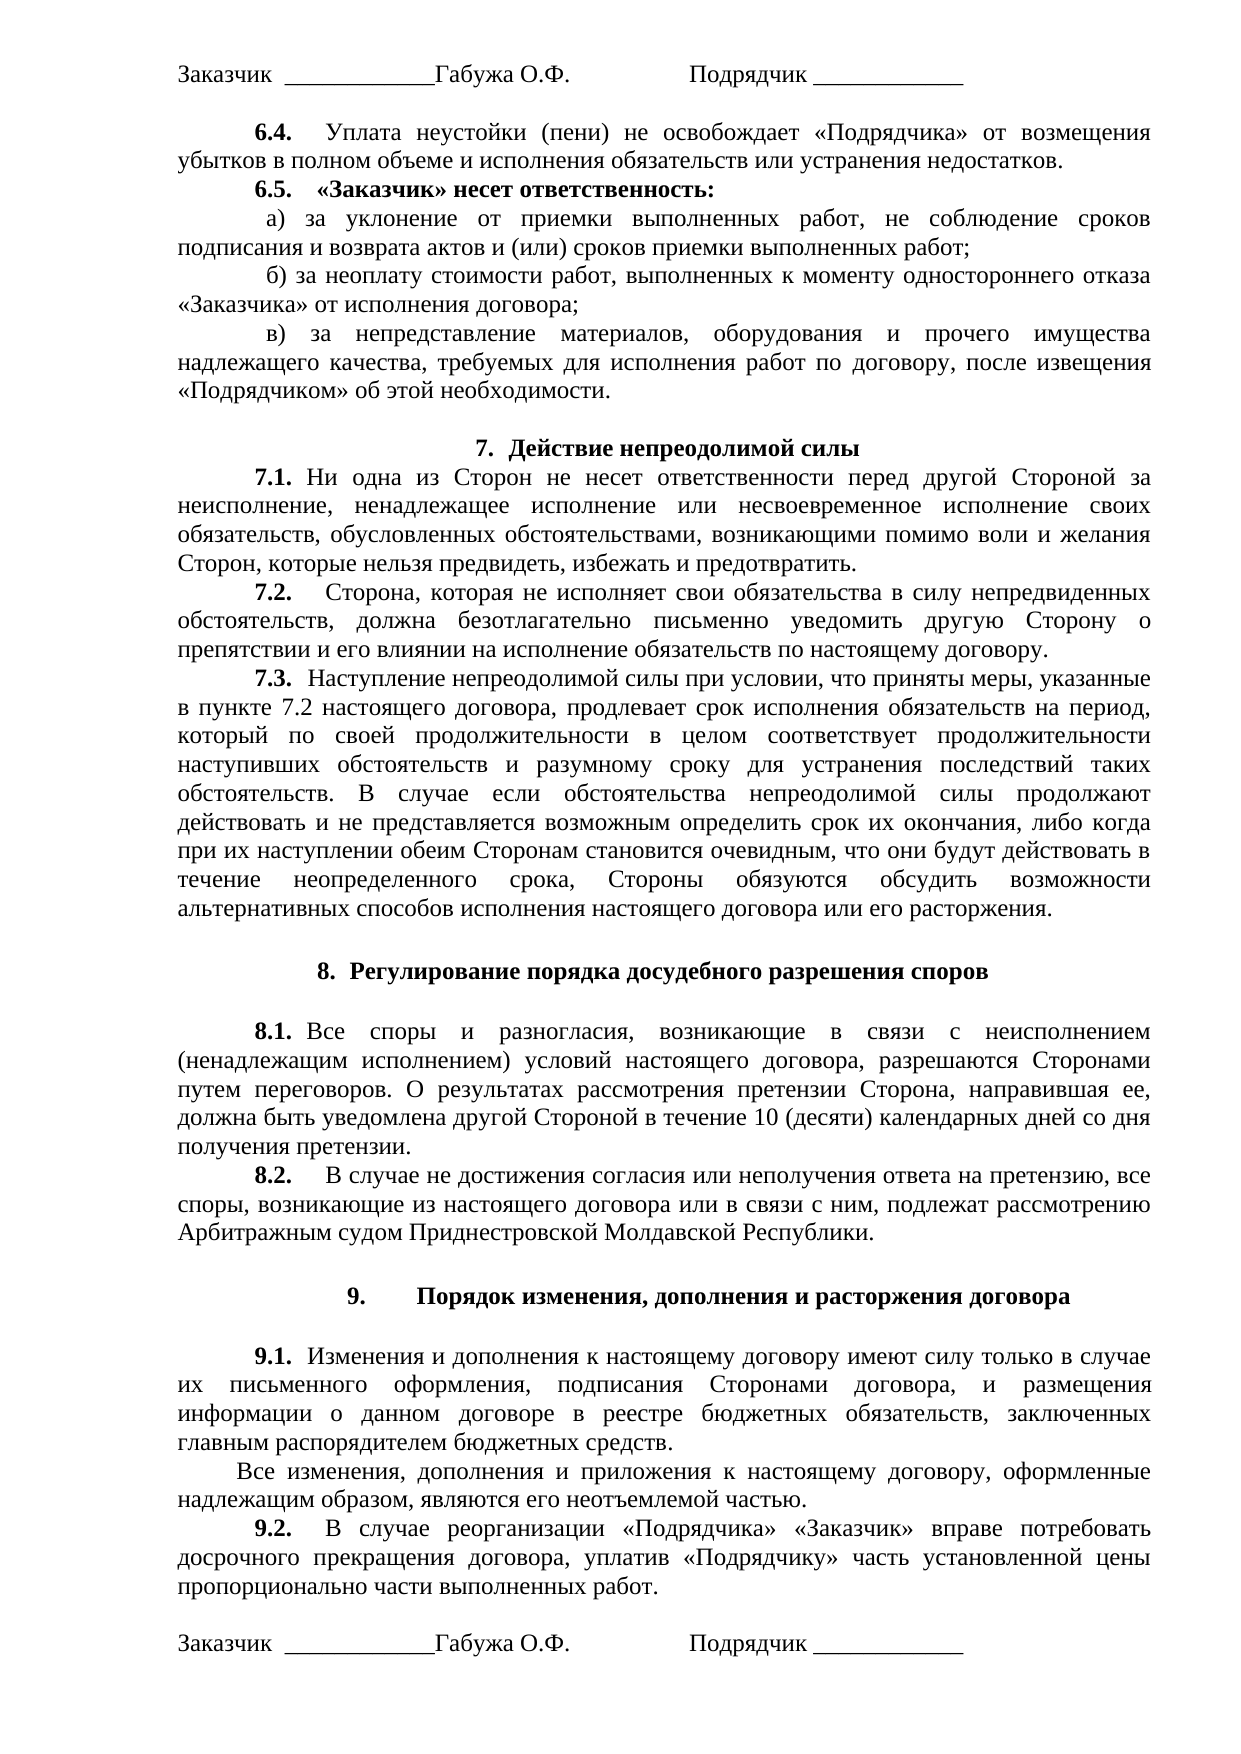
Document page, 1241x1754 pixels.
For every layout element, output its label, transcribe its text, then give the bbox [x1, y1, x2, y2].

text б) за неоплату стоимости работ, выполненных к моменту одностороннего отказа «Заказчика» от исполнения договора; [177, 260, 1152, 318]
list Все споры и разногласия, возникающие в связи с неисполнением (ненадлежащим исполнением) условий настоящего договора, разрешаются Сторонами путем переговоров. О результатах рассмотрения претензии Сторона, направившая ее, должна быть уведомлена другой Стороной в течение 10 (десяти) календарных дней со дня получения претензии. [177, 1016, 1152, 1160]
list «Заказчик» несет ответственность: [177, 174, 1152, 203]
list В случае не достижения согласия или неполучения ответа на претензию, все споры, возникающие из настоящего договора или в связи с ним, подлежат рассмотрению Арбитражным судом Приднестровской Молдавской Республики. [177, 1160, 1152, 1246]
text Заказчик ____________Габужа О.Ф. Подрядчик ____________ [177, 59, 1152, 88]
list Порядок изменения, дополнения и расторжения договора [177, 1281, 1152, 1309]
list Сторона, которая не исполняет свои обязательства в силу непредвиденных обстоятельств, должна безотлагательно письменно уведомить другую Сторону о препятствии и его влиянии на исполнение обязательств по настоящему договору. [177, 577, 1152, 663]
text Заказчик ____________Габужа О.Ф. Подрядчик ____________ [177, 1628, 1152, 1657]
list Наступление непреодолимой силы при условии, что приняты меры, указанные в пункте 7.2 настоящего договора, продлевает срок исполнения обязательств на период, который по своей продолжительности в целом соответствует продолжительности наступивших обстоятельств и разумному сроку для устранения последствий таких обстоятельств. В случае если обстоятельства непреодолимой силы продолжают действовать и не представляется возможным определить срок их окончания, либо когда при их наступлении обеим Сторонам становится очевидным, что они будут действовать в течение неопределенного срока, Стороны обязуются обсудить возможности альтернативных способов исполнения настоящего договора или его расторжения. [177, 663, 1152, 922]
list Уплата неустойки (пени) не освобождает «Подрядчика» от возмещения убытков в полном объеме и исполнения обязательств или устранения недостатков. [177, 117, 1152, 174]
list В случае реорганизации «Подрядчика» «Заказчик» вправе потребовать досрочного прекращения договора, уплатив «Подрядчику» часть установленной цены пропорционально части выполненных работ. [177, 1513, 1152, 1599]
list Изменения и дополнения к настоящему договору имеют силу только в случае их письменного оформления, подписания Сторонами договора, и размещения информации о данном договоре в реестре бюджетных обязательств, заключенных главным распорядителем бюджетных средств. [177, 1341, 1152, 1456]
text Все изменения, дополнения и приложения к настоящему договору, оформленные надлежащим образом, являются его неотъемлемой частью. [177, 1456, 1152, 1513]
text в) за непредставление материалов, оборудования и прочего имущества надлежащего качества, требуемых для исполнения работ по договору, после извещения «Подрядчиком» об этой необходимости. [177, 318, 1152, 404]
list Регулирование порядка досудебного разрешения споров [317, 956, 1152, 985]
list Действие непреодолимой силы [475, 433, 1152, 462]
list Ни одна из Сторон не несет ответственности перед другой Стороной за неисполнение, ненадлежащее исполнение или несвоевременное исполнение своих обязательств, обусловленных обстоятельствами, возникающими помимо воли и желания Сторон, которые нельзя предвидеть, избежать и предотвратить. [177, 462, 1152, 577]
text а) за уклонение от приемки выполненных работ, не соблюдение сроков подписания и возврата актов и (или) сроков приемки выполненных работ; [177, 203, 1152, 260]
